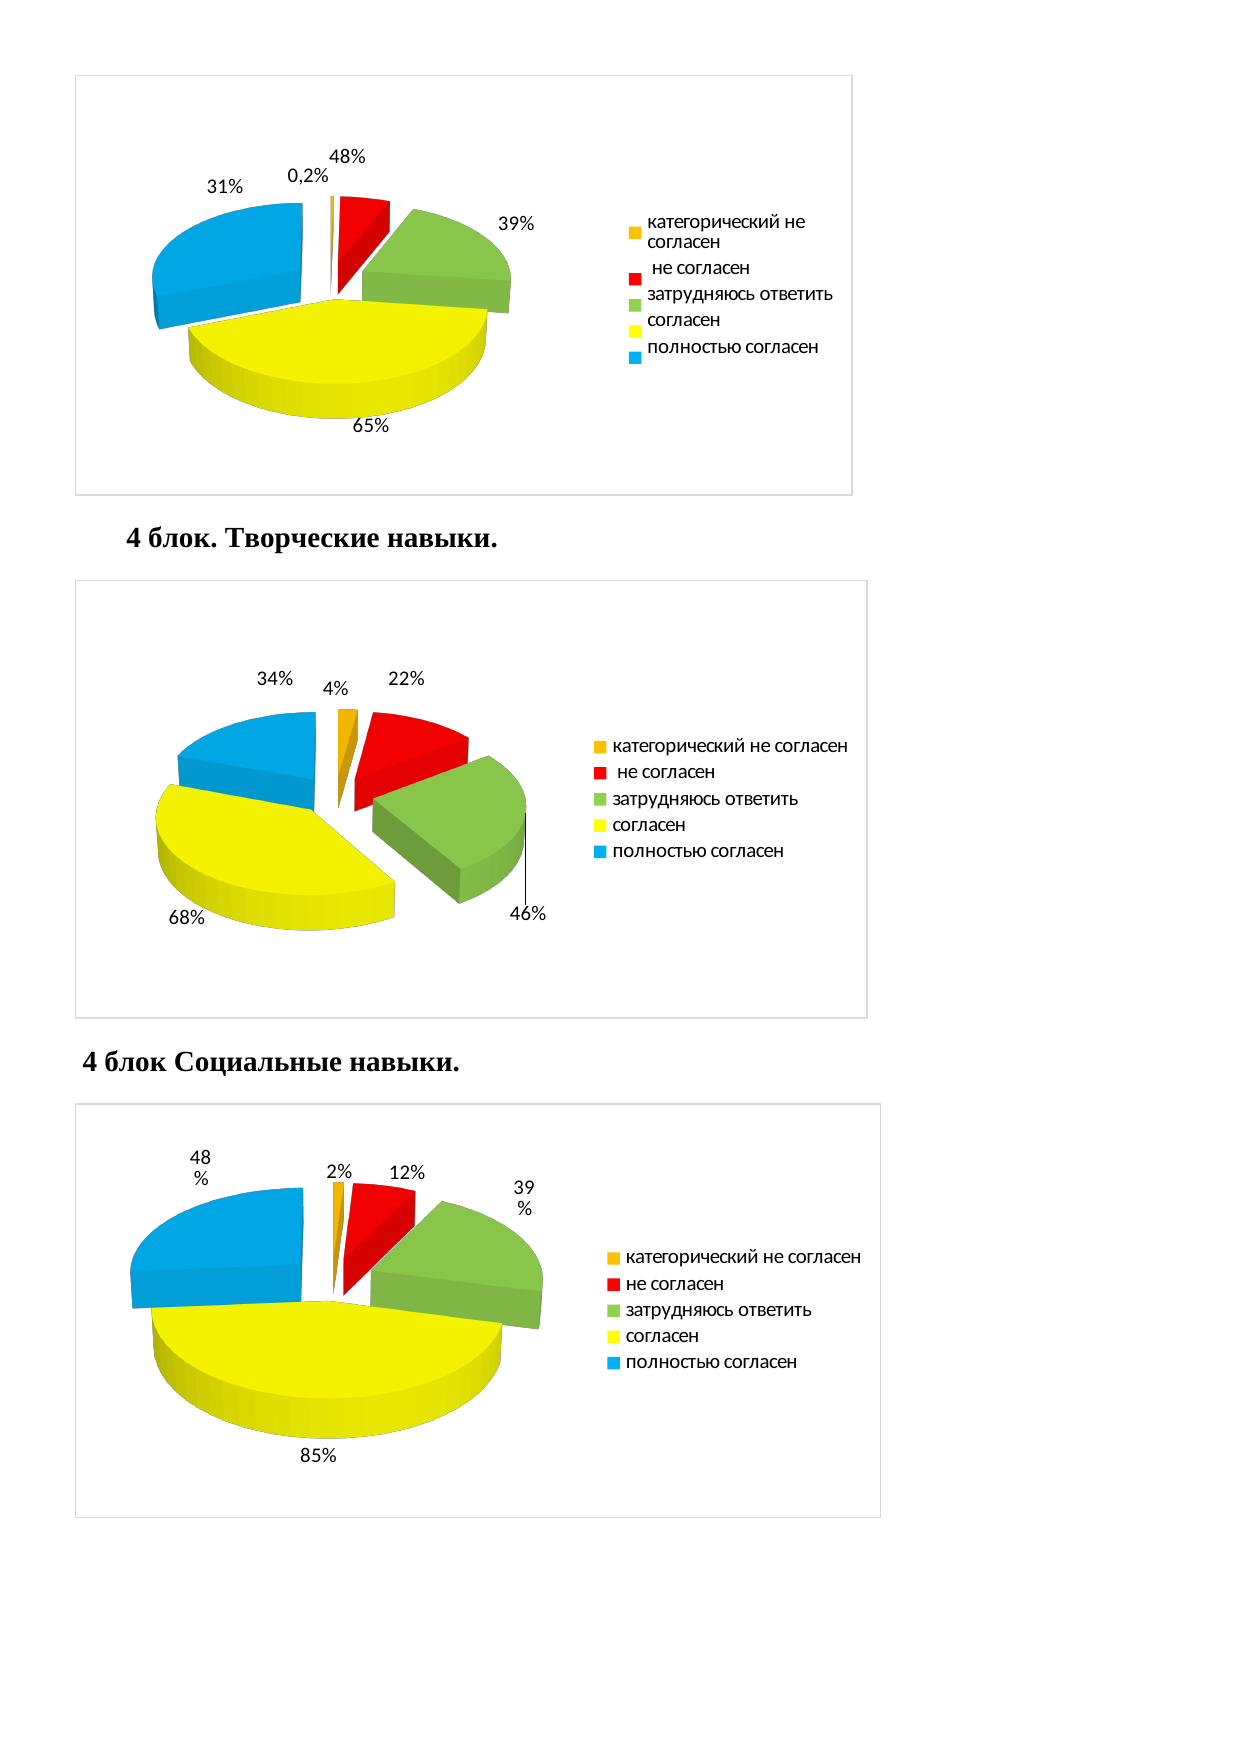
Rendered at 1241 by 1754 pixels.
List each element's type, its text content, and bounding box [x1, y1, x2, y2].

text 4 блок. Творческие навыки. [75, 521, 1165, 554]
text 4 блок Социальные навыки. [75, 1044, 1165, 1077]
